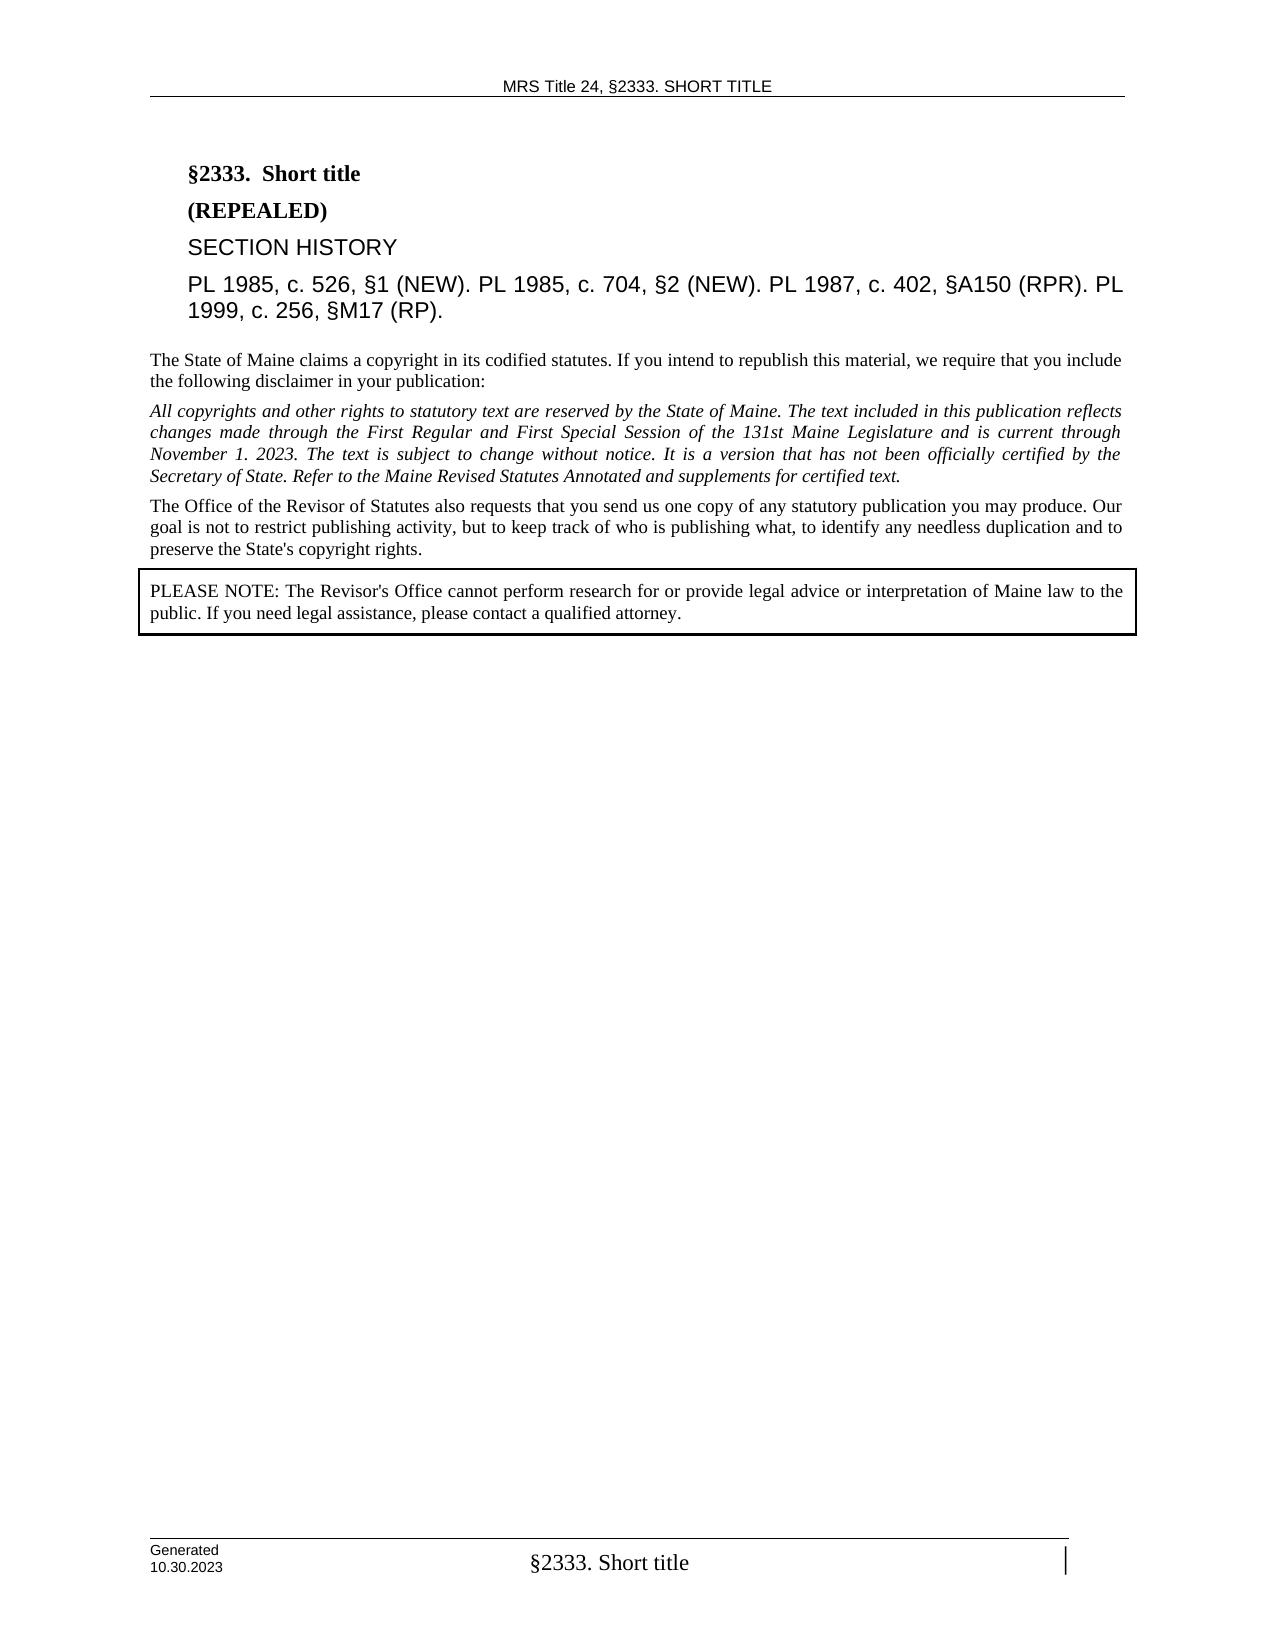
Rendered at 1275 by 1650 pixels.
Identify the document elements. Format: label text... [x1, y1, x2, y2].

text PL 1985, c. 526, §1 (NEW). PL 1985, c. 704, §2 (NEW). PL 1987, c. 402, §A150 (RPR). PL 1999, c. 256, §M17 (RP). [187, 271, 1125, 323]
text §2333. Short title [187, 160, 1125, 187]
text (REPEALED) [187, 197, 1125, 223]
text The State of Maine claims a copyright in its codified statutes. If you intend to republish this material, we require that you include the following disclaimer in your publication: [150, 348, 1125, 392]
text The Office of the Revisor of Statutes also requests that you send us one copy of any statutory publication you may produce. Our goal is not to restrict publishing activity, but to keep track of who is publishing what, to identify any needless duplication and to preserve the State's copyright rights. [150, 494, 1125, 559]
text PLEASE NOTE: The Revisor's Office cannot perform research for or provide legal advice or interpretation of Maine law to the public. If you need legal assistance, please contact a qualified attorney. [140, 570, 1135, 633]
text SECTION HISTORY [187, 234, 1125, 260]
text All copyrights and other rights to statutory text are reserved by the State of Maine. The text included in this publication reflects changes made through the First Regular and First Special Session of the 131st Maine Legislature and is current through November 1. 2023 . The text is subject to change without notice. It is a version that has not been officially certified by the Secretary of State. Refer to the Maine Revised Statutes Annotated and supplements for certified text. [150, 400, 1125, 486]
